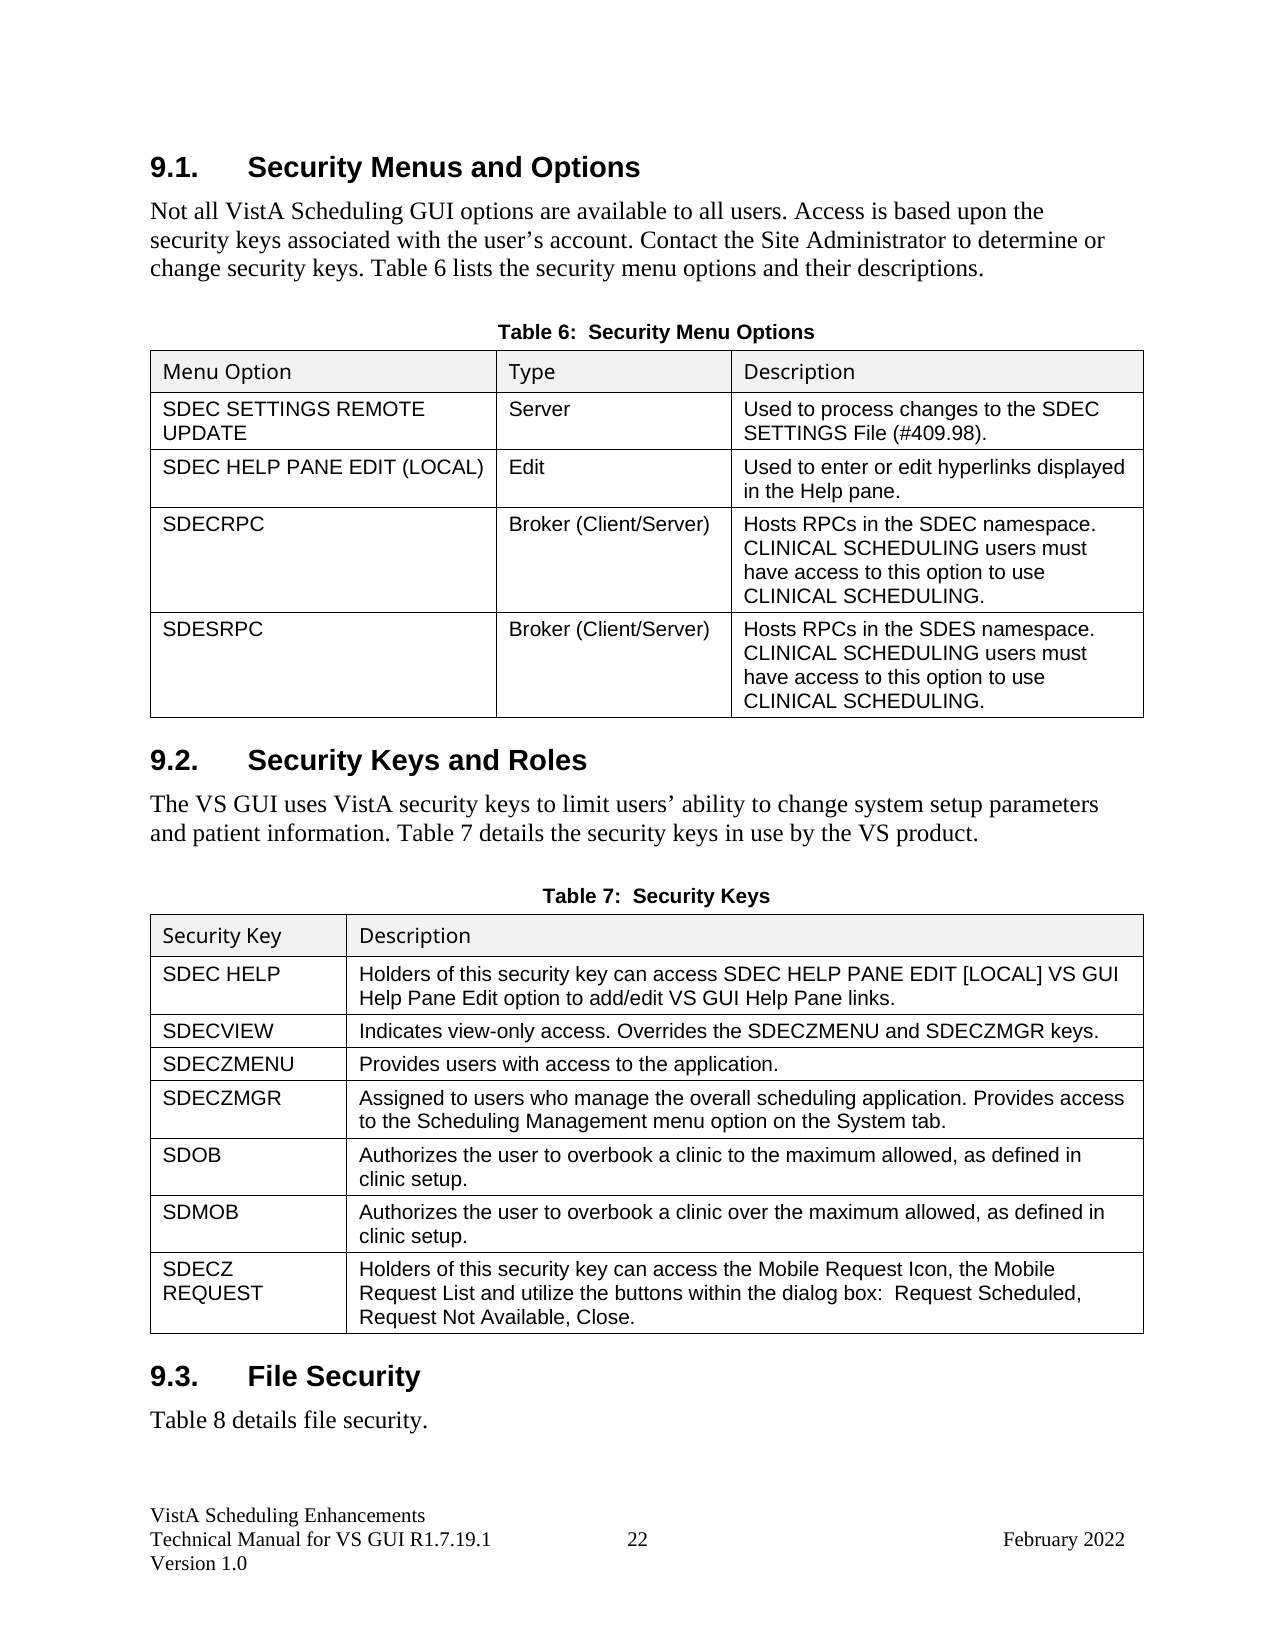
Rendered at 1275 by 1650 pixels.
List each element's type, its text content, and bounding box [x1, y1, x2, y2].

table_cell Used to process changes to the SDEC SETTINGS File (#409.98). [732, 393, 1143, 449]
table_cell Holders of this security key can access the Mobile Request Icon, the Mobile Request List and utilize the buttons within the dialog box: Request Scheduled, Request Not Available, Close. [347, 1253, 1143, 1333]
table_cell SDECZMENU [151, 1048, 346, 1080]
table_header Type [497, 351, 731, 392]
table_cell SDEC HELP [151, 957, 346, 1013]
subtitle Security Menus and Options [150, 150, 1125, 183]
text The VS GUI uses VistA security keys to limit users’ ability to change system setup parameters and patient information. Table 7 details the security keys in use by the VS product. [150, 789, 1125, 847]
table_header Menu Option [151, 351, 496, 392]
table_header Description [732, 351, 1143, 392]
table_cell SDEC HELP PANE EDIT (LOCAL) [151, 450, 496, 507]
subtitle File Security [150, 1359, 1125, 1393]
table_cell Used to enter or edit hyperlinks displayed in the Help pane. [732, 450, 1143, 507]
table_header Description [347, 915, 1143, 956]
table_cell SDECZMGR [151, 1081, 346, 1137]
table_cell Hosts RPCs in the SDES namespace. CLINICAL SCHEDULING users must have access to this option to use CLINICAL SCHEDULING. [732, 613, 1143, 717]
text Table 7: Security Keys [150, 884, 1125, 908]
text Table 6: Security Menu Options [150, 320, 1125, 344]
table_cell SDECRPC [151, 508, 496, 612]
table_cell Broker (Client/Server) [497, 508, 731, 612]
subtitle Security Keys and Roles [150, 743, 1125, 777]
table_cell SDESRPC [151, 613, 496, 717]
table_cell Server [497, 393, 731, 449]
table_cell Authorizes the user to overbook a clinic over the maximum allowed, as defined in clinic setup. [347, 1196, 1143, 1252]
table_cell SDECVIEW [151, 1015, 346, 1047]
table_cell SDEC SETTINGS REMOTE UPDATE [151, 393, 496, 449]
table_cell Authorizes the user to overbook a clinic to the maximum allowed, as defined in clinic setup. [347, 1139, 1143, 1195]
table_cell Holders of this security key can access SDEC HELP PANE EDIT [LOCAL] VS GUI Help Pane Edit option to add/edit VS GUI Help Pane links. [347, 957, 1143, 1013]
table_cell Provides users with access to the application. [347, 1048, 1143, 1080]
table_cell Edit [497, 450, 731, 507]
table_cell Broker (Client/Server) [497, 613, 731, 717]
text Table 8 details file security. [150, 1405, 1125, 1434]
table_cell SDECZ REQUEST [151, 1253, 346, 1333]
table_cell Assigned to users who manage the overall scheduling application. Provides access to the Scheduling Management menu option on the System tab. [347, 1081, 1143, 1137]
table_cell SDOB [151, 1139, 346, 1195]
table_cell SDMOB [151, 1196, 346, 1252]
table_cell Hosts RPCs in the SDEC namespace. CLINICAL SCHEDULING users must have access to this option to use CLINICAL SCHEDULING. [732, 508, 1143, 612]
text Not all VistA Scheduling GUI options are available to all users. Access is based upon the security keys associated with the user’s account. Contact the Site Administrator to determine or change security keys. Table 6 lists the security menu options and their descriptions. [150, 196, 1125, 282]
table_header Security Key [151, 915, 346, 956]
table_cell Indicates view-only access. Overrides the SDECZMENU and SDECZMGR keys. [347, 1015, 1143, 1047]
